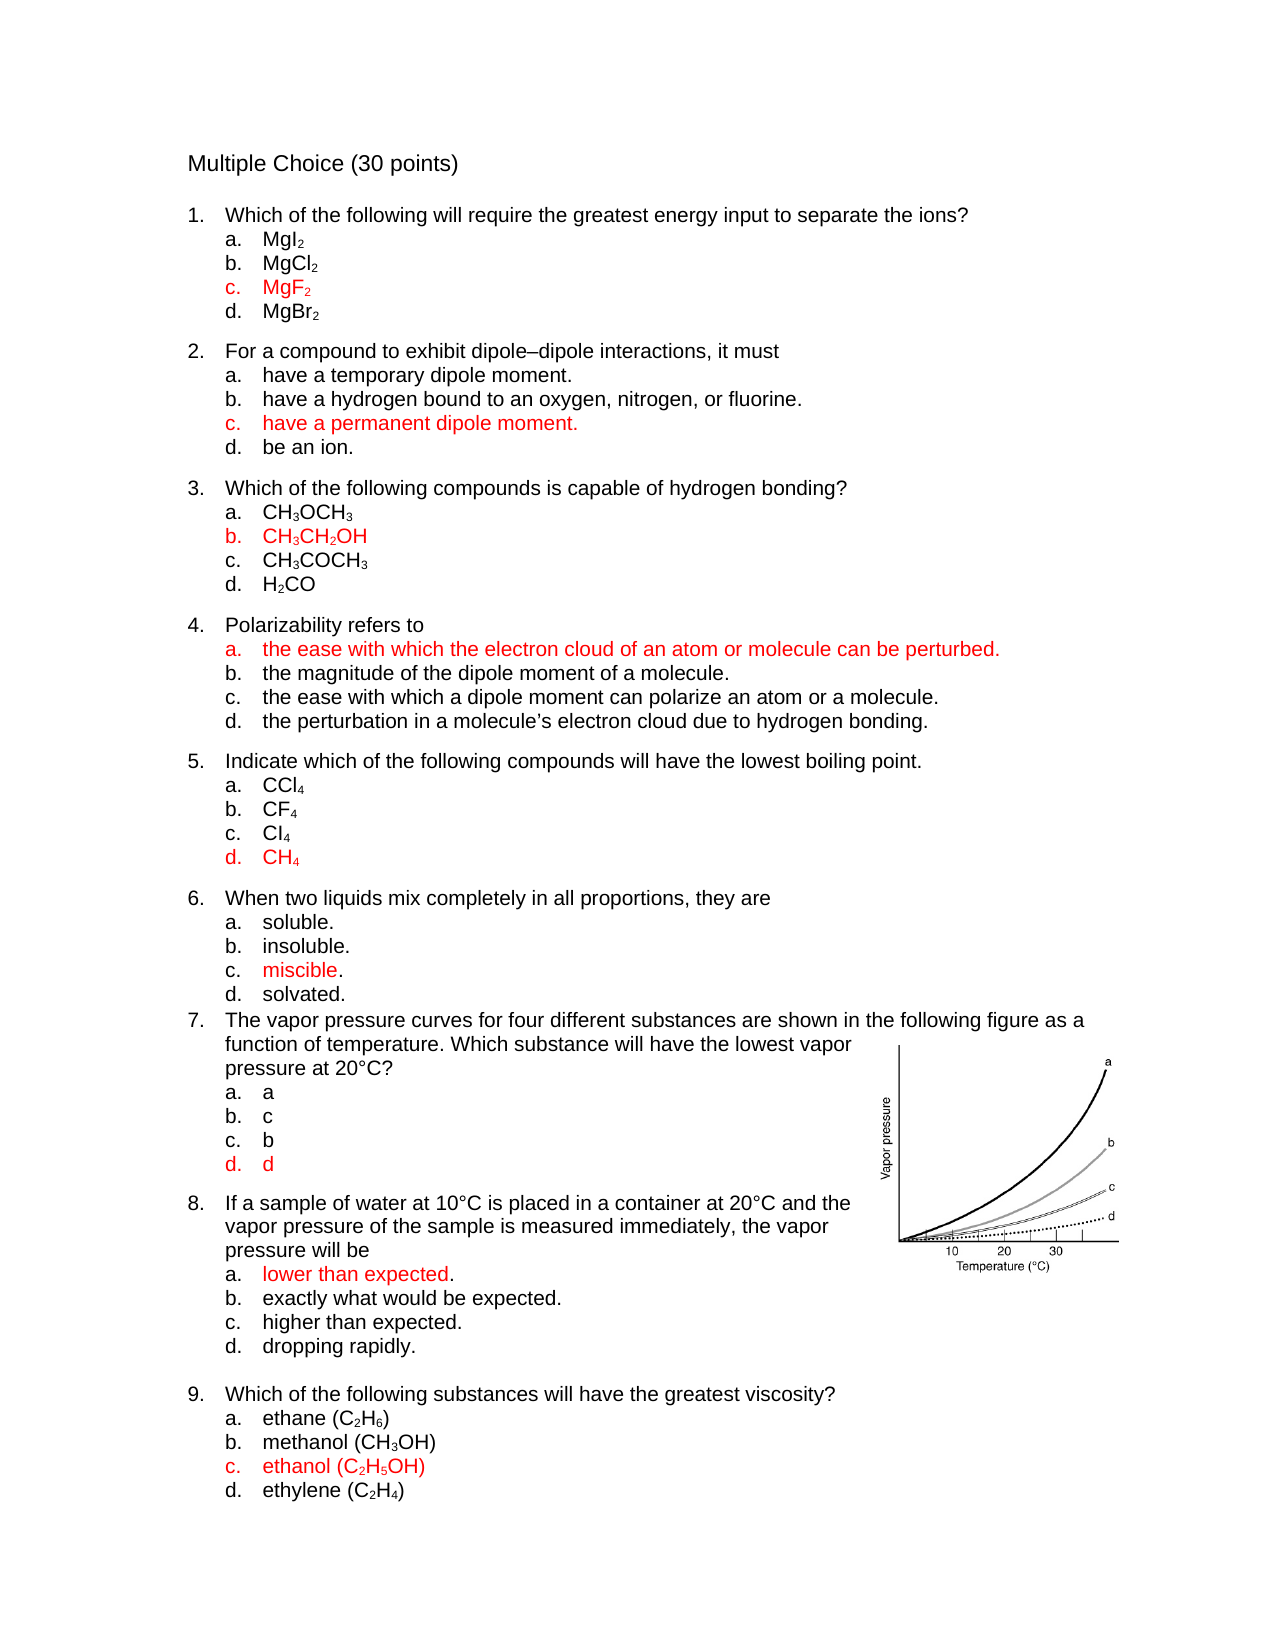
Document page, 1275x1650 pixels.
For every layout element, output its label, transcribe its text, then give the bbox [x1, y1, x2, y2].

list For a compound to exhibit dipole–dipole interactions, it must [187, 339, 1087, 363]
list have a hydrogen bound to an oxygen, nitrogen, or fluorine. [225, 387, 1087, 411]
list d [225, 1152, 879, 1176]
list have a permanent dipole moment. [225, 411, 1087, 435]
list CH3OCH3 [225, 500, 1087, 524]
list a [225, 1080, 879, 1104]
list insoluble. [225, 934, 1087, 958]
list CH3COCH3 [225, 548, 1087, 572]
list methanol (CH3OH) [225, 1430, 1087, 1454]
list MgI2 [225, 227, 1087, 251]
list soluble. [225, 910, 1087, 934]
list Which of the following will require the greatest energy input to separate the ions? [187, 203, 1087, 227]
list the perturbation in a molecule’s electron cloud due to hydrogen bonding. [225, 708, 1087, 732]
list MgBr2 [225, 298, 1087, 322]
list CH3CH2OH [225, 524, 1087, 548]
list The vapor pressure curves for four different substances are shown in the following figure as a function of temperature. Which substance will have the lowest vapor pressure at 20°C? [187, 1008, 1087, 1080]
list CCl4 [225, 773, 1087, 797]
list miscible. [225, 958, 1087, 982]
list exactly what would be expected. [225, 1286, 1087, 1310]
list ethylene (C2H4) [225, 1478, 1087, 1502]
list CF4 [225, 797, 1087, 821]
list H2CO [225, 572, 1087, 596]
list MgF2 [225, 274, 1087, 298]
list solvated. [225, 982, 1087, 1006]
list the ease with which a dipole moment can polarize an atom or a molecule. [225, 684, 1087, 708]
list ethane (C2H6) [225, 1406, 1087, 1430]
list ethanol (C2H5OH) [225, 1454, 1087, 1478]
picture [879, 1045, 1119, 1273]
list the ease with which the electron cloud of an atom or molecule can be perturbed. [225, 637, 1087, 661]
list If a sample of water at 10°C is placed in a container at 20°C and the vapor pressure of the sample is measured immediately, the vapor pressure will be [187, 1190, 879, 1262]
list Which of the following substances will have the greatest viscosity? [187, 1382, 1087, 1406]
list c [225, 1104, 879, 1128]
list When two liquids mix completely in all proportions, they are [187, 886, 1087, 910]
list higher than expected. [225, 1310, 1087, 1334]
list Indicate which of the following compounds will have the lowest boiling point. [187, 749, 1087, 773]
list have a temporary dipole moment. [225, 363, 1087, 387]
list b [225, 1128, 879, 1152]
list Polarizability refers to [187, 613, 1087, 637]
list Which of the following compounds is capable of hydrogen bonding? [187, 476, 1087, 500]
list be an ion. [225, 435, 1087, 459]
text Multiple Choice (30 points) [187, 150, 1087, 176]
list CI4 [225, 821, 1087, 845]
list the magnitude of the dipole moment of a molecule. [225, 661, 1087, 684]
list lower than expected. [225, 1262, 1087, 1286]
list MgCl2 [225, 251, 1087, 274]
list dropping rapidly. [225, 1334, 1087, 1358]
list CH4 [225, 845, 1087, 869]
